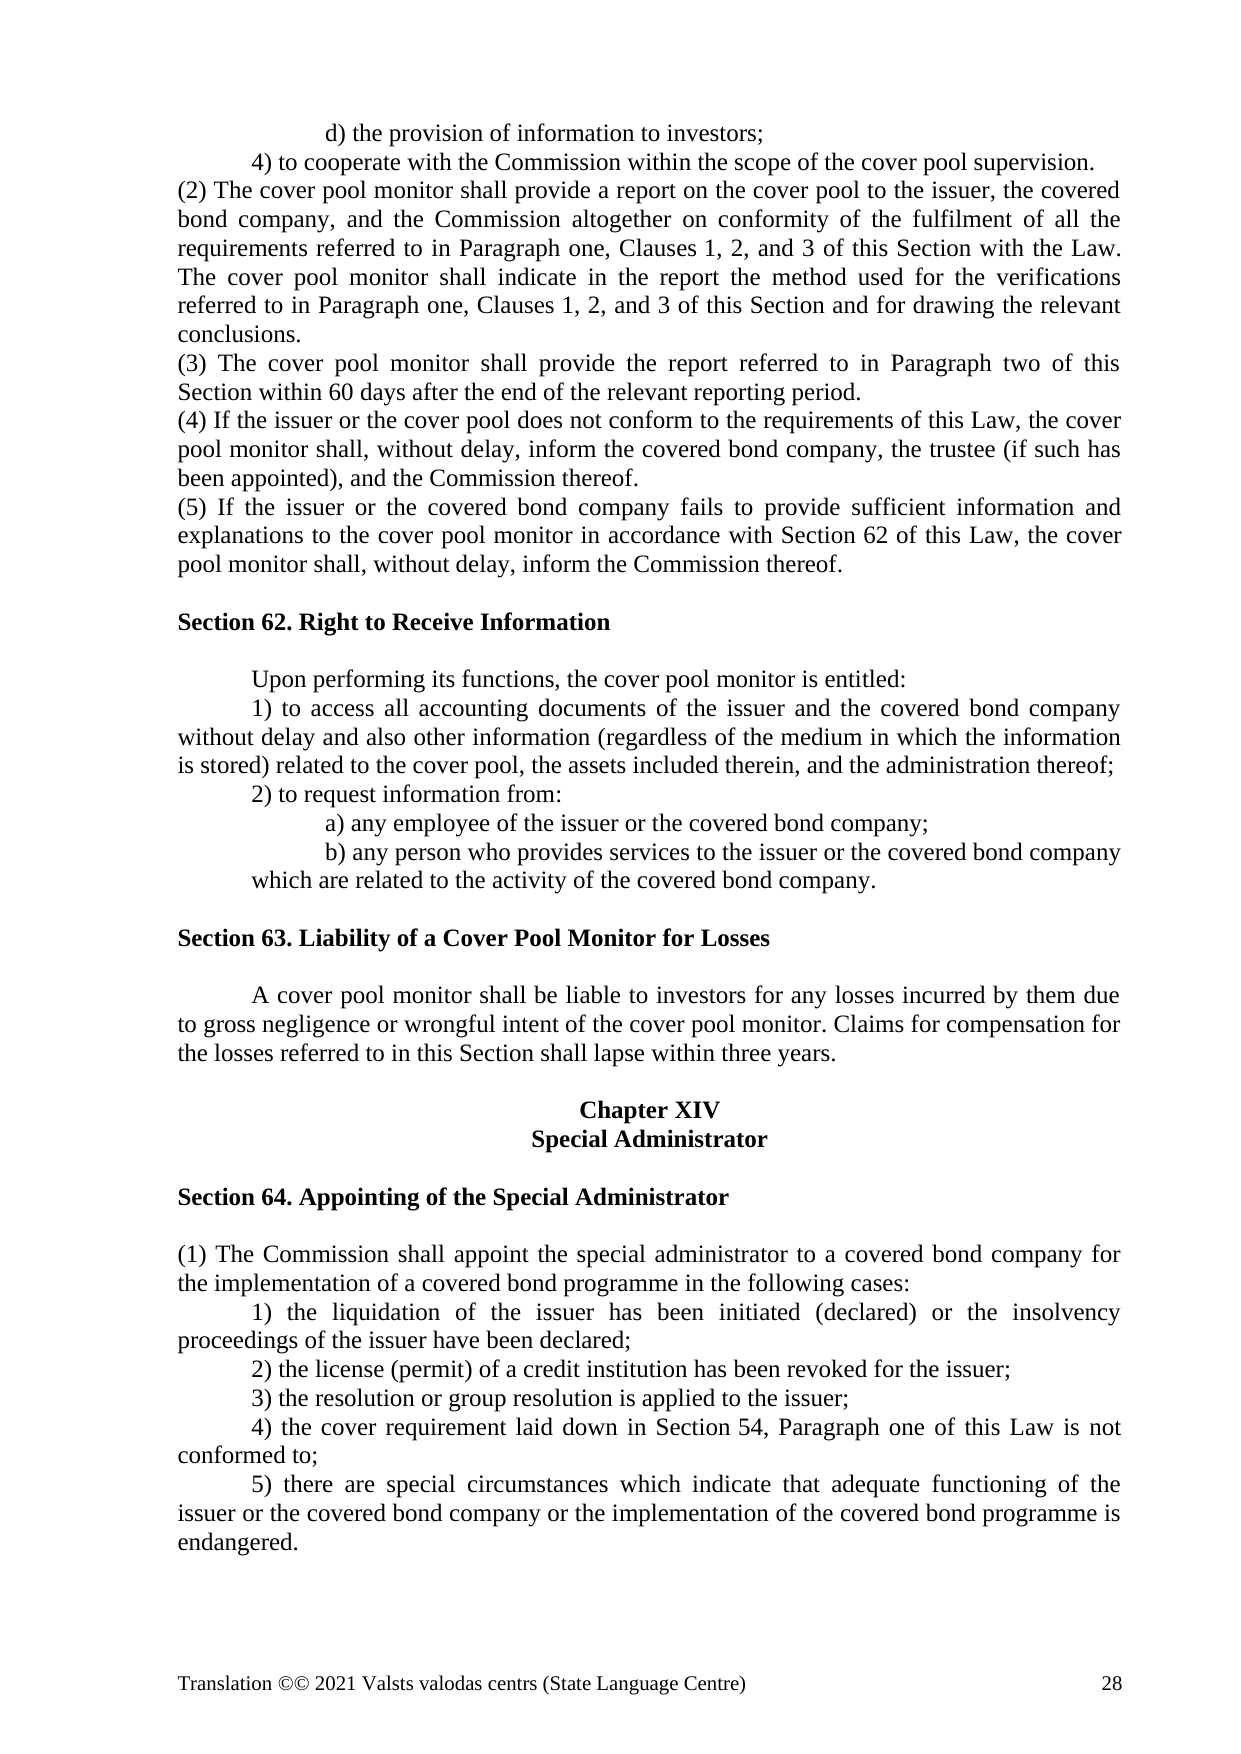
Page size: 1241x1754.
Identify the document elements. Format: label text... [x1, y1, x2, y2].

text (5) If the issuer or the covered bond company fails to provide sufficient information and explanations to the cover pool monitor in accordance with Section 62 of this Law, the cover pool monitor shall, without delay, inform the Commission thereof. [177, 492, 1122, 578]
text 5) there are special circumstances which indicate that adequate functioning of the issuer or the covered bond company or the implementation of the covered bond programme is endangered. [177, 1469, 1122, 1556]
text A cover pool monitor shall be liable to investors for any losses incurred by them due to gross negligence or wrongful intent of the cover pool monitor. Claims for compensation for the losses referred to in this Section shall lapse within three years. [177, 981, 1122, 1067]
text Upon performing its functions, the cover pool monitor is entitled: [177, 664, 1122, 693]
text 4) the cover requirement laid down in Section 54, Paragraph one of this Law is not conformed to; [177, 1412, 1122, 1469]
text b) any person who provides services to the issuer or the covered bond company which are related to the activity of the covered bond company. [251, 837, 1122, 894]
text Special Administrator [177, 1124, 1122, 1153]
text Section 63. Liability of a Cover Pool Monitor for Losses [177, 923, 1122, 952]
text (2) The cover pool monitor shall provide a report on the cover pool to the issuer, the covered bond company, and the Commission altogether on conformity of the fulfilment of all the requirements referred to in Paragraph one, Clauses 1, 2, and 3 of this Section with the Law. The cover pool monitor shall indicate in the report the method used for the verifications referred to in Paragraph one, Clauses 1, 2, and 3 of this Section and for drawing the relevant conclusions. [177, 176, 1122, 348]
text 2) to request information from: [177, 779, 1122, 808]
text (1) The Commission shall appoint the special administrator to a covered bond company for the implementation of a covered bond programme in the following cases: [177, 1239, 1122, 1297]
text 1) the liquidation of the issuer has been initiated (declared) or the insolvency proceedings of the issuer have been declared; [177, 1297, 1122, 1354]
text a) any employee of the issuer or the covered bond company; [251, 808, 1122, 837]
text Chapter XIV [177, 1096, 1122, 1124]
text d) the provision of information to investors; [251, 118, 1122, 147]
text Section 62. Right to Receive Information [177, 607, 1122, 636]
text 3) the resolution or group resolution is applied to the issuer; [177, 1383, 1122, 1412]
text Section 64. Appointing of the Special Administrator [177, 1182, 1122, 1211]
text (4) If the issuer or the cover pool does not conform to the requirements of this Law, the cover pool monitor shall, without delay, inform the covered bond company, the trustee (if such has been appointed), and the Commission thereof. [177, 406, 1122, 492]
text 4) to cooperate with the Commission within the scope of the cover pool supervision. [177, 147, 1122, 176]
text (3) The cover pool monitor shall provide the report referred to in Paragraph two of this Section within 60 days after the end of the relevant reporting period. [177, 348, 1122, 406]
text 2) the license (permit) of a credit institution has been revoked for the issuer; [177, 1354, 1122, 1383]
text 1) to access all accounting documents of the issuer and the covered bond company without delay and also other information (regardless of the medium in which the information is stored) related to the cover pool, the assets included therein, and the administration thereof; [177, 693, 1122, 779]
